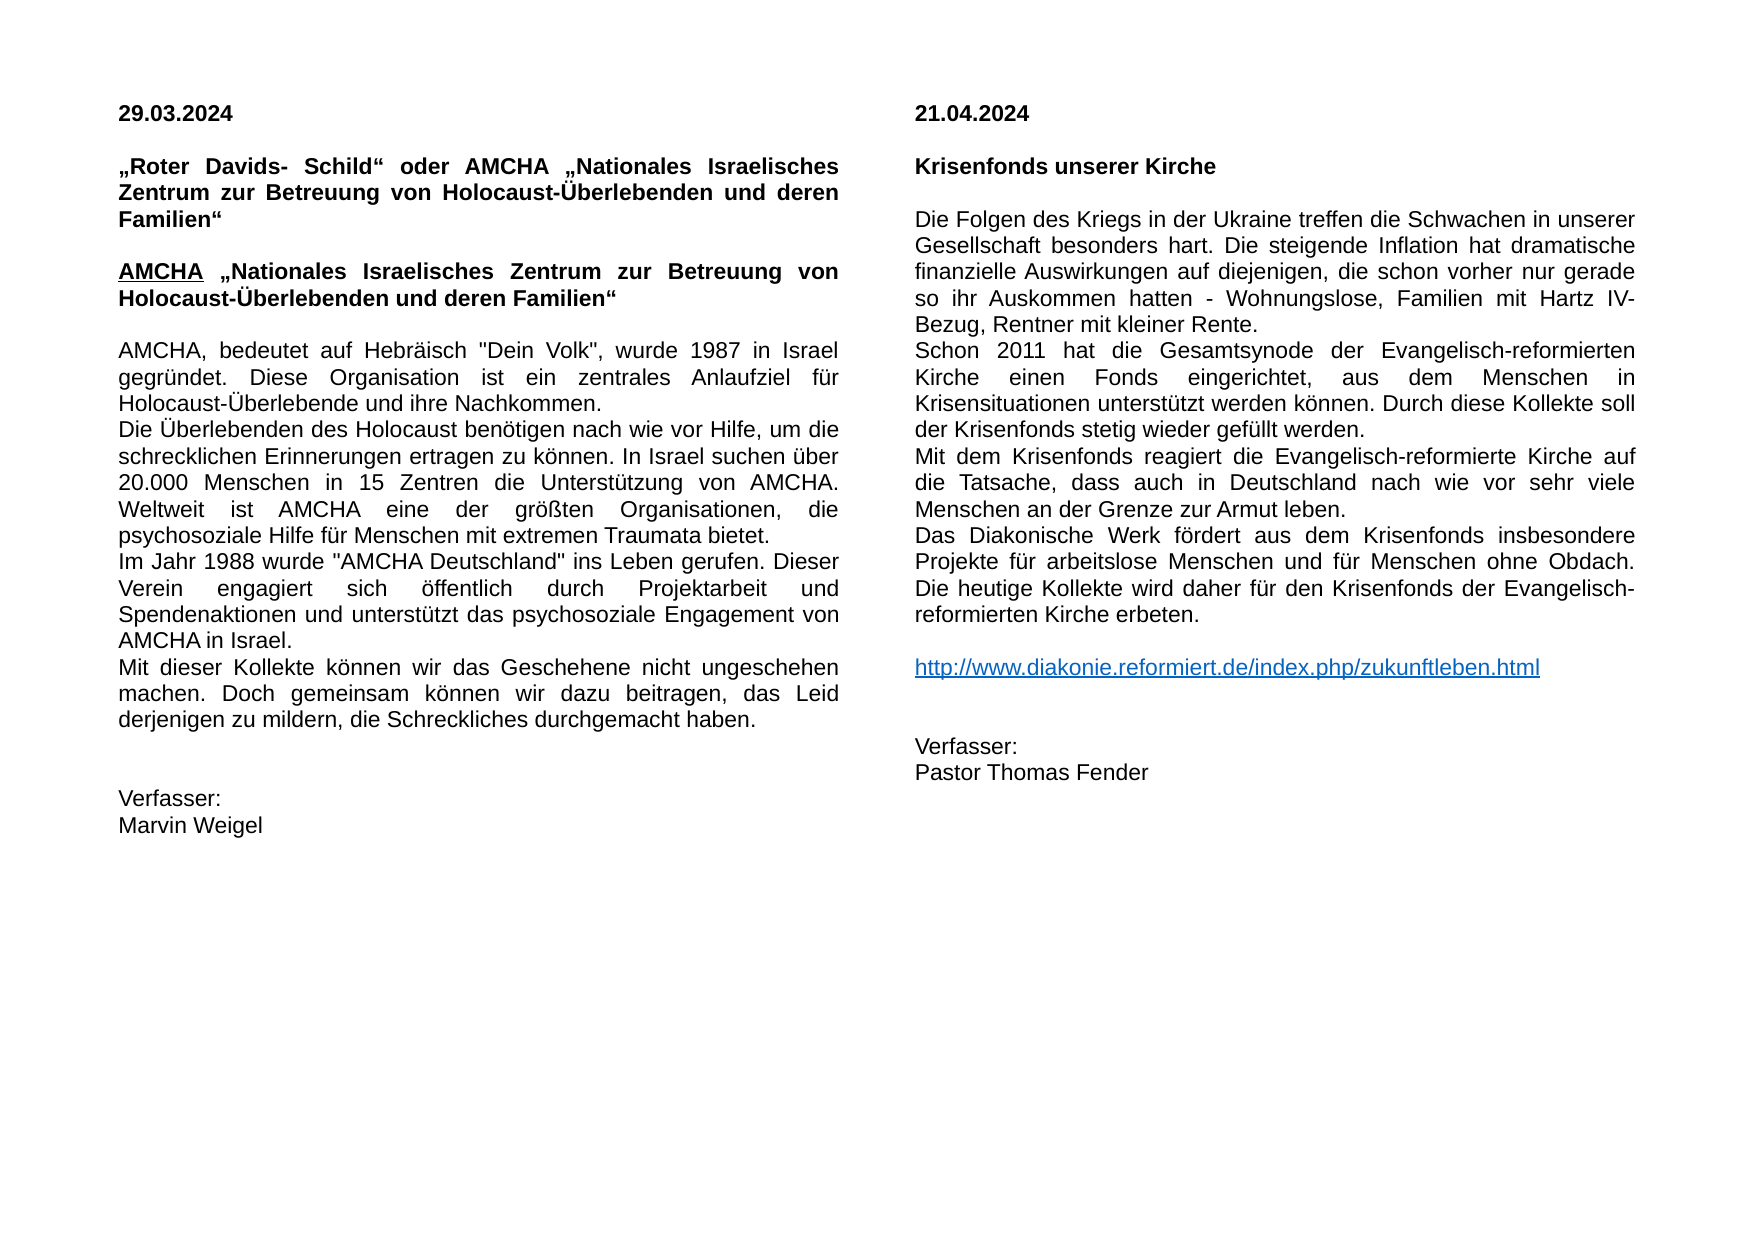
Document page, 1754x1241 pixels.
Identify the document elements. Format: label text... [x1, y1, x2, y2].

text 21.04.2024 Krisenfonds unserer Kirche [914, 100, 1636, 179]
text Pastor Thomas Fender [914, 759, 1636, 785]
text Verfasser: [914, 733, 1636, 759]
text Mit dieser Kollekte können wir das Geschehene nicht ungeschehen machen. Doch gemeinsam können wir dazu beitragen, das Leid derjenigen zu mildern, die Schreckliches durchgemacht haben. [118, 654, 839, 733]
text AMCHA „Nationales Israelisches Zentrum zur Betreuung von Holocaust-Überlebenden und deren Familien“ [118, 258, 839, 311]
text AMCHA, bedeutet auf Hebräisch "Dein Volk", wurde 1987 in Israel gegründet. Diese Organisation ist ein zentrales Anlaufziel für Holocaust-Überlebende und ihre Nachkommen. [118, 337, 839, 416]
text Die Folgen des Kriegs in der Ukraine treffen die Schwachen in unserer Gesellschaft besonders hart. Die steigende Inflation hat dramatische finanzielle Auswirkungen auf diejenigen, die schon vorher nur gerade so ihr Auskommen hatten - Wohnungslose, Familien mit Hartz IV-Bezug, Rentner mit kleiner Rente. [914, 206, 1636, 337]
text 29.03.2024 [118, 100, 839, 127]
text Im Jahr 1988 wurde "AMCHA Deutschland" ins Leben gerufen. Dieser Verein engagiert sich öffentlich durch Projektarbeit und Spendenaktionen und unterstützt das psychosoziale Engagement von AMCHA in Israel. [118, 548, 839, 654]
text Das Diakonische Werk fördert aus dem Krisenfonds insbesondere Projekte für arbeitslose Menschen und für Menschen ohne Obdach. Die heutige Kollekte wird daher für den Krisenfonds der Evangelisch-reformierten Kirche erbeten. [914, 522, 1636, 627]
text Die Überlebenden des Holocaust benötigen nach wie vor Hilfe, um die schrecklichen Erinnerungen ertragen zu können. In Israel suchen über 20.000 Menschen in 15 Zentren die Unterstützung von AMCHA. Weltweit ist AMCHA eine der größten Organisationen, die psychosoziale Hilfe für Menschen mit extremen Traumata bietet. [118, 416, 839, 548]
text http://www.diakonie.reformiert.de/index.php/zukunftleben.html [914, 654, 1636, 680]
text Verfasser: [118, 785, 839, 812]
text Marvin Weigel [118, 812, 839, 838]
text Schon 2011 hat die Gesamtsynode der Evangelisch-reformierten Kirche einen Fonds eingerichtet, aus dem Menschen in Krisensituationen unterstützt werden können. Durch diese Kollekte soll der Krisenfonds stetig wieder gefüllt werden. [914, 337, 1636, 443]
text „Roter Davids- Schild“ oder AMCHA „Nationales Israelisches Zentrum zur Betreuung von Holocaust-Überlebenden und deren Familien“ [118, 127, 839, 232]
text Mit dem Krisenfonds reagiert die Evangelisch-reformierte Kirche auf die Tatsache, dass auch in Deutschland nach wie vor sehr viele Menschen an der Grenze zur Armut leben. [914, 443, 1636, 522]
